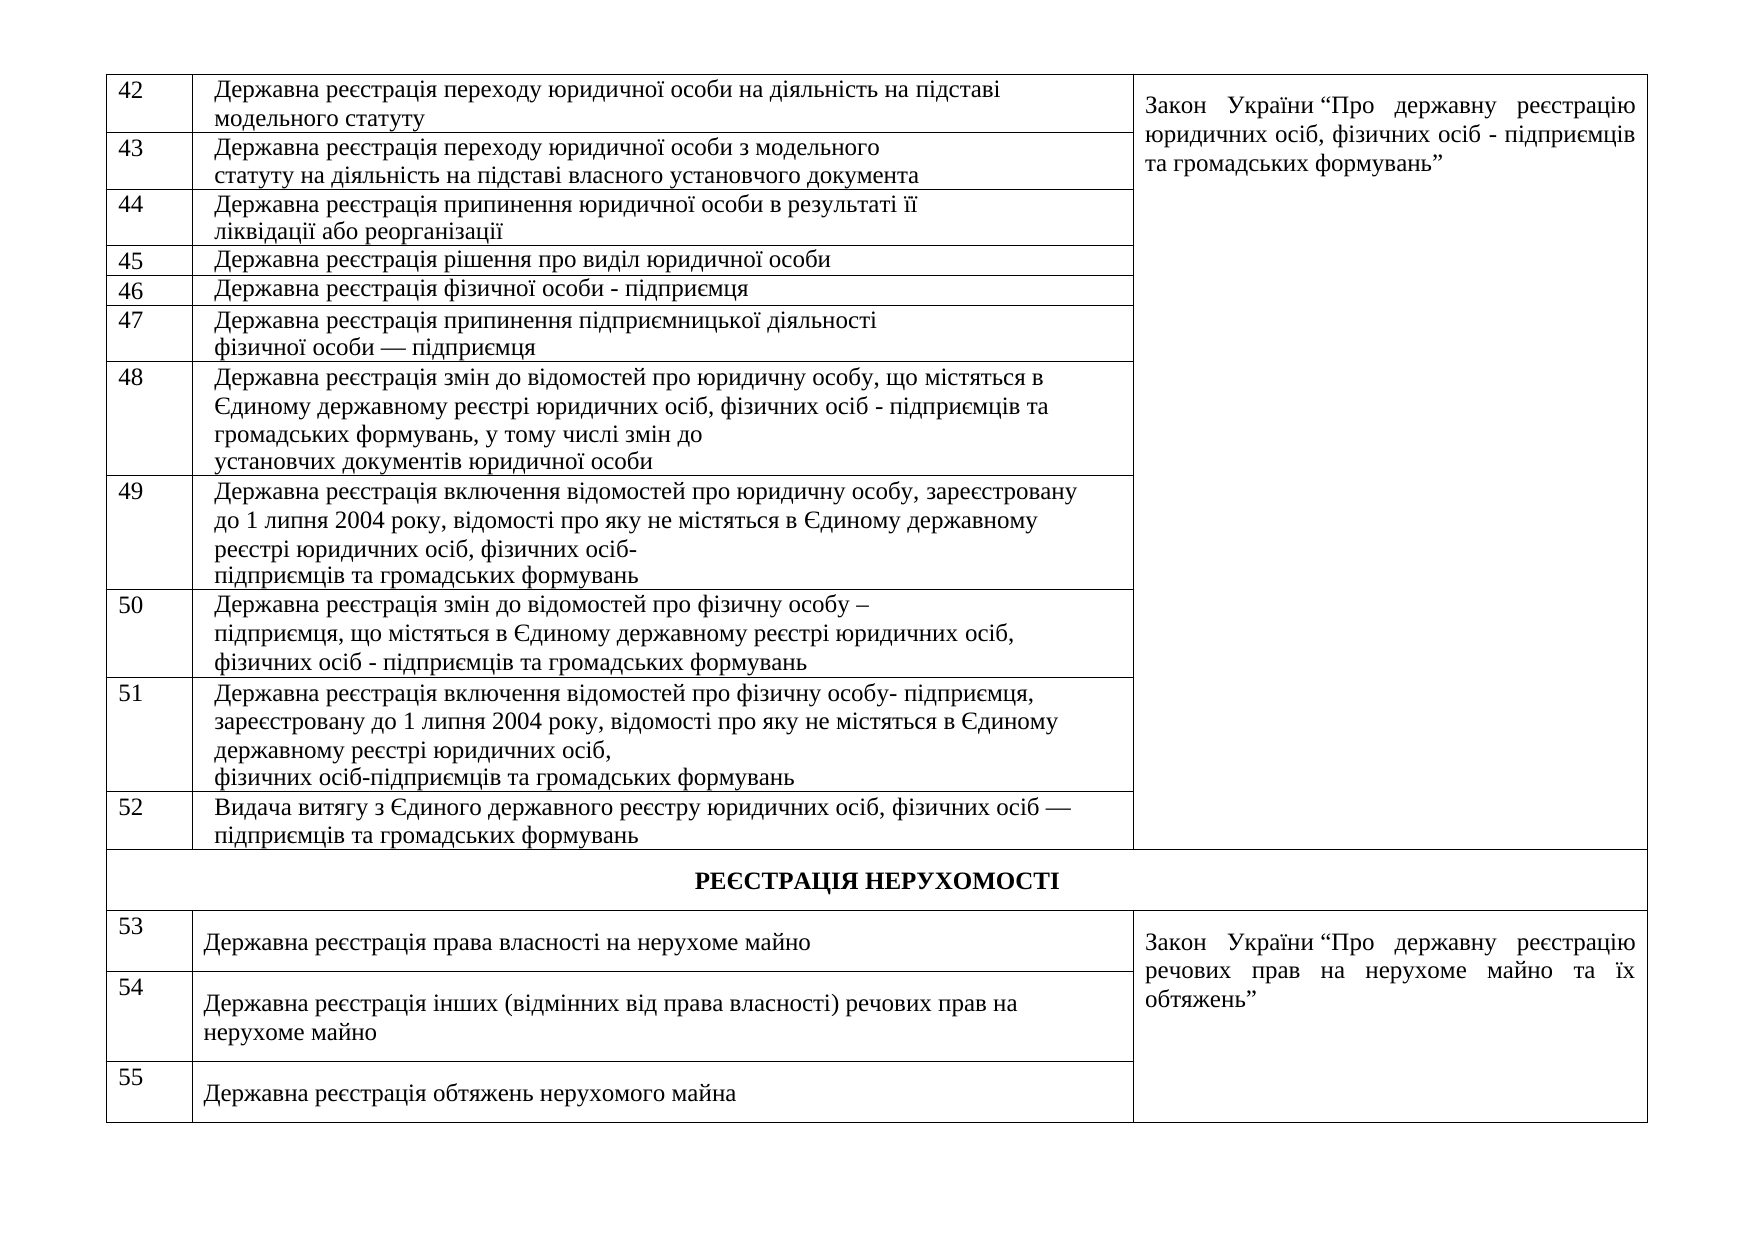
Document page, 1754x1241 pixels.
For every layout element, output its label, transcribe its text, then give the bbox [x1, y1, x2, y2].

table_cell Державна реєстрація інших (відмінних від права власності) речових прав на нерухоме майно [193, 972, 1133, 1061]
table_cell 45 [107, 246, 192, 275]
table_cell Державна реєстрація змін до відомостей про фізичну особу – підприємця, що містяться в Єдиному державному реєстрі юридичних осіб, фізичних осіб - підприємців та громадських формувань [193, 590, 1133, 677]
table_cell Державна реєстрація припинення підприємницької діяльності фізичної особи — підприємця [193, 306, 1133, 361]
table_cell Державна реєстрація переходу юридичної особи з модельного статуту на діяльність на підставі власного установчого документа [193, 133, 1133, 188]
table_cell Державна реєстрація включення відомостей про фізичну особу- підприємця, зареєстровану до 1 липня 2004 року, відомості про яку не містяться в Єдиному державному реєстрі юридичних осіб, фізичних осіб-підприємців та громадських формувань [193, 678, 1133, 791]
table_cell 53 [107, 911, 192, 971]
table_cell 44 [107, 190, 192, 245]
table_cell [1134, 75, 1647, 849]
table_cell РЕЄСТРАЦІЯ НЕРУХОМОСТІ [107, 850, 1647, 910]
table_cell Видача витягу з Єдиного державного реєстру юридичних осіб, фізичних осіб — підприємців та громадських формувань [193, 792, 1133, 849]
table_cell 51 [107, 678, 192, 791]
table_cell 52 [107, 792, 192, 849]
table_cell Державна реєстрація включення відомостей про юридичну особу, зареєстровану до 1 липня 2004 року, відомості про яку не містяться в Єдиному державному реєстрі юридичних осіб, фізичних осіб- підприємців та громадських формувань [193, 476, 1133, 589]
table_cell Державна реєстрація обтяжень нерухомого майна [193, 1062, 1133, 1122]
table_cell Державна реєстрація припинення юридичної особи в результаті її ліквідації або реорганізації [193, 190, 1133, 245]
table_cell 55 [107, 1062, 192, 1122]
table_cell 42 [107, 75, 192, 132]
table_cell 48 [107, 362, 192, 475]
table_cell 54 [107, 972, 192, 1061]
table_cell Державна реєстрація змін до відомостей про юридичну особу, що містяться в Єдиному державному реєстрі юридичних осіб, фізичних осіб - підприємців та громадських формувань, у тому числі змін до установчих документів юридичної особи [193, 362, 1133, 475]
table_cell Державна реєстрація рішення про виділ юридичної особи [193, 246, 1133, 275]
table_cell 50 [107, 590, 192, 677]
table_cell Державна реєстрація права власності на нерухоме майно [193, 911, 1133, 971]
table_cell 43 [107, 133, 192, 188]
table_cell 47 [107, 306, 192, 361]
table_cell Державна реєстрація переходу юридичної особи на діяльність на підставі модельного статуту [193, 75, 1133, 132]
table_cell 49 [107, 476, 192, 589]
table_cell Державна реєстрація фізичної особи - підприємця [193, 276, 1133, 304]
table_cell 46 [107, 276, 192, 304]
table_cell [1134, 911, 1647, 1122]
